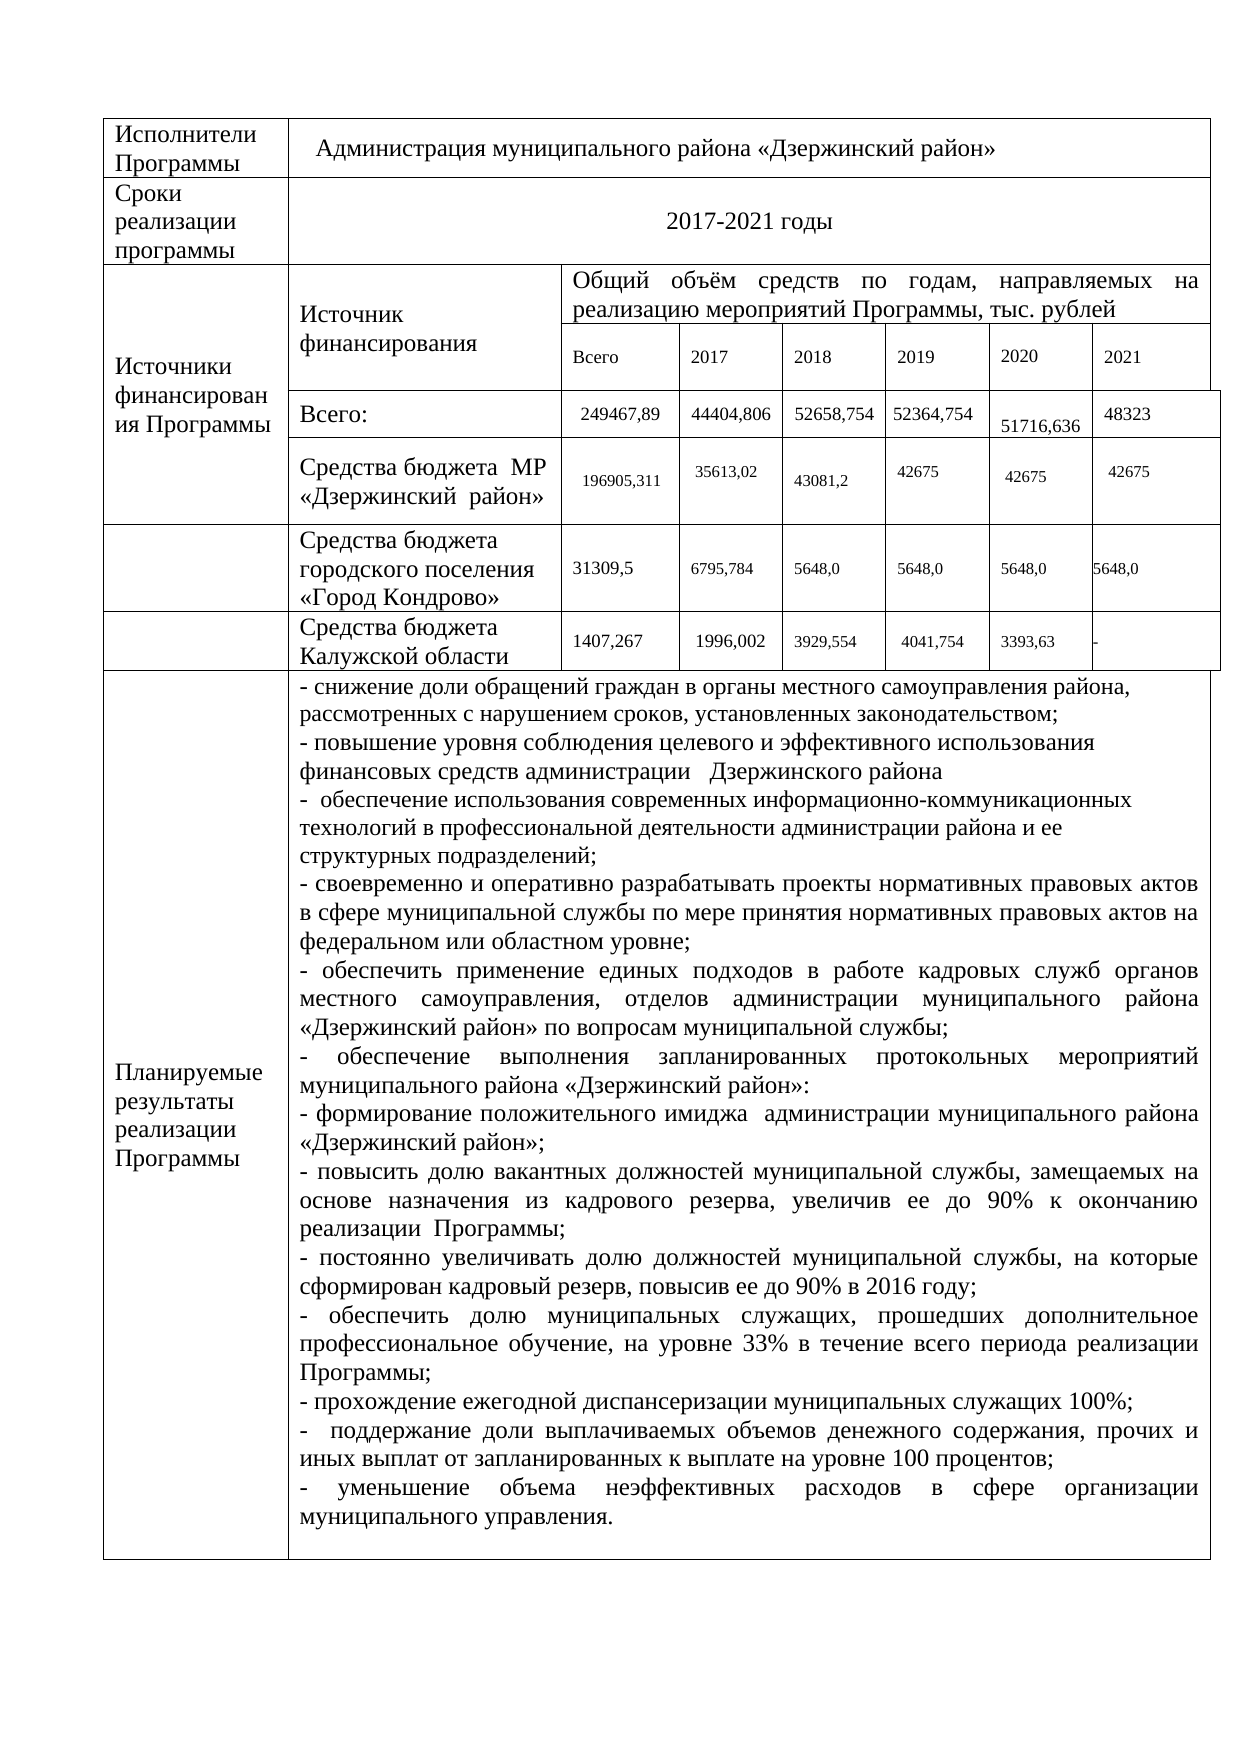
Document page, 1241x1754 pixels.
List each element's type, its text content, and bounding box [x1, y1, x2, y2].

table_cell Администрация муниципального района «Дзержинский район» [289, 119, 1210, 177]
table_cell 249467,89 [562, 391, 679, 437]
table_cell 3393,63 [990, 612, 1092, 670]
table_cell 48323 [1093, 391, 1196, 437]
table_cell 2021 [1093, 324, 1210, 390]
table_cell 31309,5 [562, 525, 679, 611]
table_cell 44404,806 [680, 391, 782, 437]
table_cell 3929,554 [783, 612, 885, 670]
table_cell 52658,754 [783, 391, 885, 437]
table_cell Всего [562, 324, 679, 390]
table_cell Источник финансирования [289, 265, 561, 390]
table_cell [1196, 525, 1220, 611]
table_cell [1196, 438, 1220, 524]
table_cell 42675 [886, 438, 989, 524]
table_cell Всего: [289, 391, 561, 437]
table_cell [1196, 391, 1220, 437]
table_cell 2017 [680, 324, 782, 390]
table_cell - [1093, 612, 1196, 670]
table_cell Средства бюджета Калужской области [289, 612, 561, 670]
table_cell 2017-2021 годы [289, 178, 1210, 264]
table_cell 5648,0 [1093, 525, 1196, 611]
table_cell 43081,2 [783, 438, 885, 524]
table_cell 2019 [886, 324, 989, 390]
table_cell [104, 612, 288, 670]
table_cell 1407,267 [562, 612, 679, 670]
table_cell Средства бюджета городского поселения «Город Кондрово» [289, 525, 561, 611]
table_cell 51716,636 [990, 391, 1092, 437]
table_cell 2020 [990, 324, 1092, 390]
table_cell Средства бюджета МР «Дзержинский район» [289, 438, 561, 524]
table_cell 35613,02 [680, 438, 782, 524]
table_cell 6795,784 [680, 525, 782, 611]
table_cell 52364,754 [886, 391, 989, 437]
table_cell 42675 [990, 438, 1092, 524]
table_cell Исполнители Программы [104, 119, 288, 177]
table_cell Источники финансирования Программы [104, 265, 288, 524]
table_cell Общий объём средств по годам, направляемых на реализацию мероприятий Программы, тыс. рублей [562, 265, 1210, 322]
table_cell 4041,754 [886, 612, 989, 670]
table_cell 5648,0 [783, 525, 885, 611]
table_cell 1996,002 [680, 612, 782, 670]
table_cell 5648,0 [990, 525, 1092, 611]
table_cell 196905,311 [562, 438, 679, 524]
table_cell 2018 [783, 324, 885, 390]
table_cell Сроки реализации программы [104, 178, 288, 264]
table_cell Планируемые результаты реализации Программы [104, 671, 288, 1558]
table_cell 42675 [1093, 438, 1196, 524]
table_cell [104, 525, 288, 611]
table_cell [1196, 612, 1220, 670]
table_cell - снижение доли обращений граждан в органы местного самоуправления района, рассмотренных с нарушением сроков, установленных законодательством; - повышение уровня соблюдения целевого и эффективного использования финансовых средств администрации Дзержинского района - обеспечение использования современных информационно-коммуникационных технологий в профессиональной деятельности администрации района и ее структурных подразделений; - своевременно и оперативно разрабатывать проекты нормативных правовых актов в сфере муниципальной службы по мере принятия нормативных правовых актов на федеральном или областном уровне; - обеспечить применение единых подходов в работе кадровых служб органов местного самоуправления, отделов администрации муниципального района «Дзержинский район» по вопросам муниципальной службы; - обеспечение выполнения запланированных протокольных мероприятий муниципального района «Дзержинский район»: - формирование положительного имиджа администрации муниципального района «Дзержинский район»; - повысить долю вакантных должностей муниципальной службы, замещаемых на основе назначения из кадрового резерва, увеличив ее до 90% к окончанию реализации Программы; - постоянно увеличивать долю должностей муниципальной службы, на которые сформирован кадровый резерв, повысив ее до 90% в 2016 году; - обеспечить долю муниципальных служащих, прошедших дополнительное профессиональное обучение, на уровне 33% в течение всего периода реализации Программы; - прохождение ежегодной диспансеризации муниципальных служащих 100%; - поддержание доли выплачиваемых объемов денежного содержания, прочих и иных выплат от запланированных к выплате на уровне 100 процентов; - уменьшение объема неэффективных расходов в сфере организации муниципального управления. [289, 671, 1210, 1558]
table_cell 5648,0 [886, 525, 989, 611]
